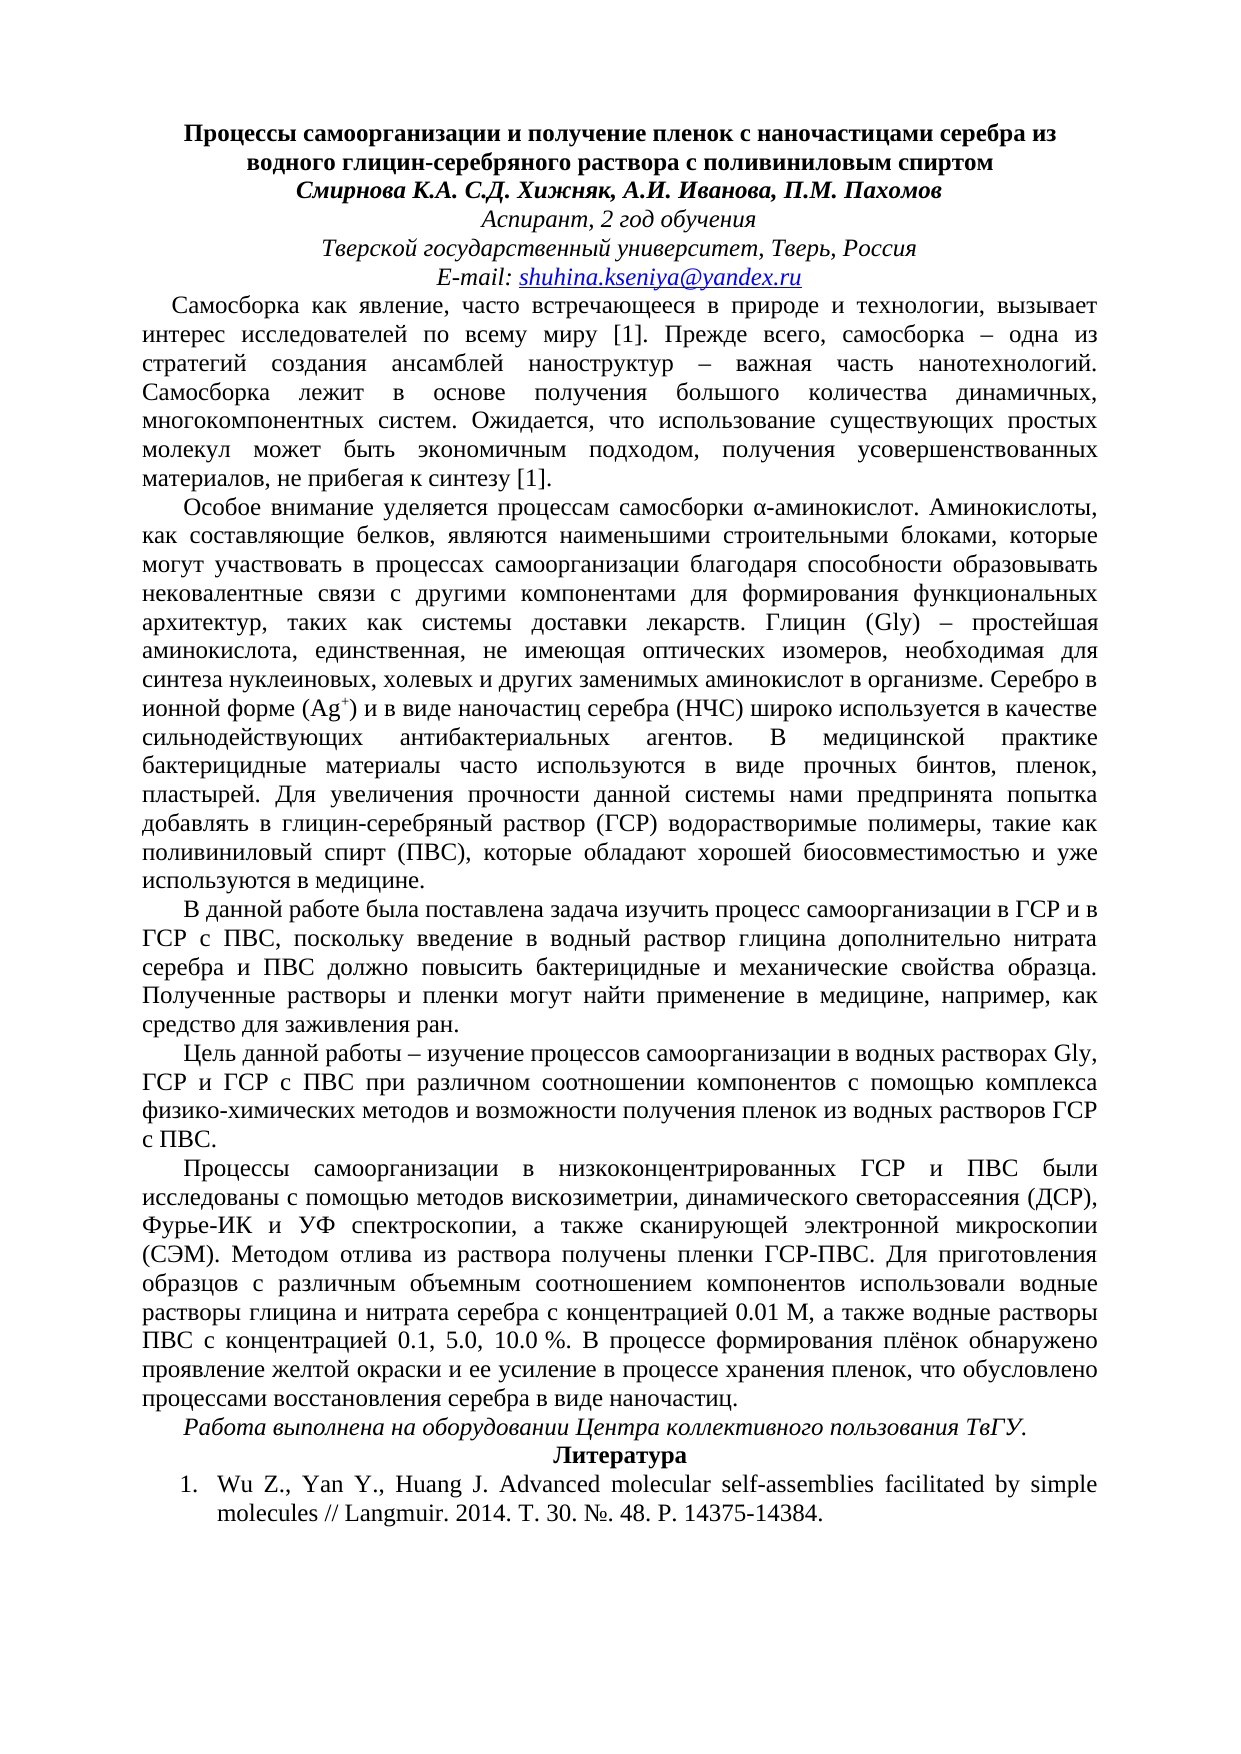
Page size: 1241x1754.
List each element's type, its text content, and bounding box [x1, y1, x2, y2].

text Цель данной работы – изучение процессов самоорганизации в водных растворах Gly, ГСР и ГСР с ПВС при различном соотношении компонентов с помощью комплекса физико-химических методов и возможности получения пленок из водных растворов ГСР с ПВС. [142, 1038, 1098, 1153]
text Самосборка как явление, часто встречающееся в природе и технологии, вызывает интерес исследователей по всему миру [1]. Прежде всего, самосборка – одна из стратегий создания ансамблей наноструктур – важная часть нанотехнологий. Самосборка лежит в основе получения большого количества динамичных, многокомпонентных систем. Ожидается, что использование существующих простых молекул может быть экономичным подходом, получения усовершенствованных материалов, не прибегая к синтезу [1]. [142, 291, 1098, 492]
text Тверской государственный университет, Тверь, Россия [142, 233, 1098, 262]
list Wu Z., Yan Y., Huang J. Advanced molecular self-assemblies facilitated by simple molecules // Langmuir. 2014. Т. 30. №. 48. P. 14375-14384. [179, 1469, 1098, 1527]
text Литература [142, 1441, 1098, 1469]
text Процессы самоорганизации в низкоконцентрированных ГСР и ПВС были исследованы с помощью методов вискозиметрии, динамического светорассеяния (ДСР), Фурье-ИК и УФ спектроскопии, а также сканирующей электронной микроскопии (СЭМ). Методом отлива из раствора получены пленки ГСР-ПВС. Для приготовления образцов с различным объемным соотношением компонентов использовали водные растворы глицина и нитрата серебра с концентрацией 0.01 М, а также водные растворы ПВС с концентрацией 0.1, 5.0, 10.0 %. В процессе формирования плёнок обнаружено проявление желтой окраски и ее усиление в процессе хранения пленок, что обусловлено процессами восстановления серебра в виде наночастиц. [142, 1153, 1098, 1412]
text Смирнова К.А. С.Д. Хижняк, А.И. Иванова, П.М. Пахомов [142, 176, 1098, 204]
text Работа выполнена на оборудовании Центра коллективного пользования ТвГУ. [142, 1412, 1098, 1441]
text Аспирант, 2 год обучения [142, 204, 1098, 233]
text В данной работе была поставлена задача изучить процесс самоорганизации в ГСР и в ГСР с ПВС, поскольку введение в водный раствор глицина дополнительно нитрата серебра и ПВС должно повысить бактерицидные и механические свойства образца. Полученные растворы и пленки могут найти применение в медицине, например, как средство для заживления ран. [142, 894, 1098, 1038]
text Особое внимание уделяется процессам самосборки α-аминокислот. Аминокислоты, как составляющие белков, являются наименьшими строительными блоками, которые могут участвовать в процессах самоорганизации благодаря способности образовывать нековалентные связи с другими компонентами для формирования функциональных архитектур, таких как системы доставки лекарств. Глицин (Gly) – простейшая аминокислота, единственная, не имеющая оптических изомеров, необходимая для синтеза нуклеиновых, холевых и других заменимых аминокислот в организме. Серебро в ионной форме (Ag+) и в виде наночастиц серебра (НЧС) широко используется в качестве сильнодействующих антибактериальных агентов. В медицинской практике бактерицидные материалы часто используются в виде прочных бинтов, пленок, пластырей. Для увеличения прочности данной системы нами предпринята попытка добавлять в глицин-серебряный раствор (ГСР) водорастворимые полимеры, такие как поливиниловый спирт (ПВС), которые обладают хорошей биосовместимостью и уже используются в медицине. [142, 492, 1098, 894]
text E-mail: shuhina.kseniya@yandex.ru [142, 262, 1098, 291]
text Процессы самоорганизации и получение пленок с наночастицами серебра из водного глицин-серебряного раствора с поливиниловым спиртом [142, 118, 1098, 176]
